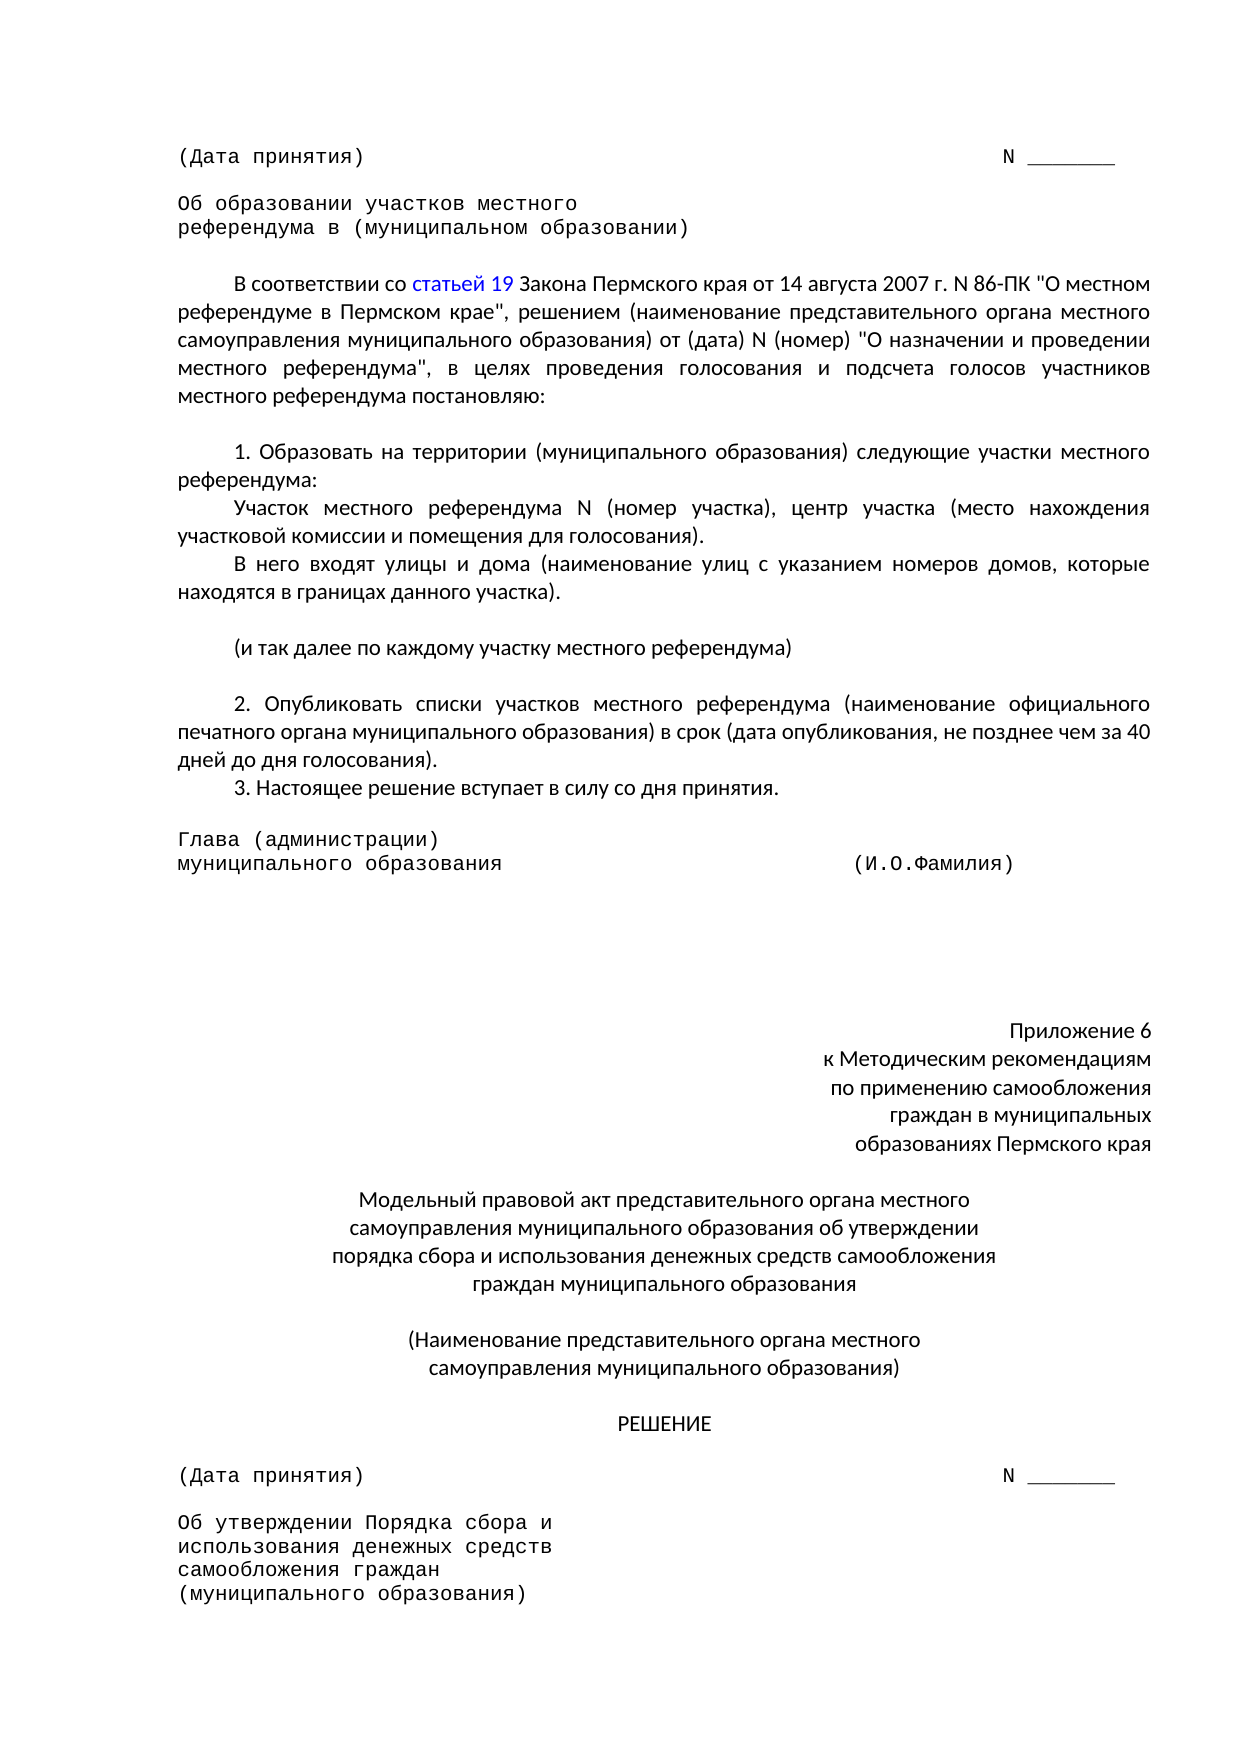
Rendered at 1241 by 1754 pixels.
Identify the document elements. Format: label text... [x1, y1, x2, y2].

text РЕШЕНИЕ [177, 1409, 1152, 1437]
text (и так далее по каждому участку местного референдума) [177, 633, 1152, 661]
text (Дата принятия) N _______ [177, 146, 1152, 170]
text самоуправления муниципального образования) [177, 1353, 1152, 1381]
text к Методическим рекомендациям [177, 1044, 1152, 1073]
text (муниципального образования) [177, 1583, 1152, 1607]
text самоуправления муниципального образования об утверждении [177, 1213, 1152, 1241]
text Модельный правовой акт представительного органа местного [177, 1185, 1152, 1213]
text граждан в муниципальных [177, 1101, 1152, 1129]
text граждан муниципального образования [177, 1269, 1152, 1297]
text самообложения граждан [177, 1559, 1152, 1583]
text порядка сбора и использования денежных средств самообложения [177, 1241, 1152, 1269]
text (Наименование представительного органа местного [177, 1325, 1152, 1353]
text (Дата принятия) N _______ [177, 1465, 1152, 1488]
text по применению самообложения [177, 1073, 1152, 1101]
text 3. Настоящее решение вступает в силу со дня принятия. [177, 773, 1152, 801]
text использования денежных средств [177, 1536, 1152, 1559]
text 2. Опубликовать списки участков местного референдума (наименование официального печатного органа муниципального образования) в срок (дата опубликования, не позднее чем за 40 дней до дня голосования). [177, 689, 1152, 773]
text 1. Образовать на территории (муниципального образования) следующие участки местного референдума: [177, 437, 1152, 493]
text В него входят улицы и дома (наименование улиц с указанием номеров домов, которые находятся в границах данного участка). [177, 549, 1152, 605]
text референдума в (муниципальном образовании) [177, 217, 1152, 241]
text Глава (администрации) [177, 829, 1152, 853]
text образованиях Пермского края [177, 1129, 1152, 1157]
text муниципального образования (И.О.Фамилия) [177, 853, 1152, 876]
text Участок местного референдума N (номер участка), центр участка (место нахождения участковой комиссии и помещения для голосования). [177, 493, 1152, 549]
text В соответствии со статьей 19 Закона Пермского края от 14 августа 2007 г. N 86-ПК "О местном референдуме в Пермском крае", решением (наименование представительного органа местного самоуправления муниципального образования) от (дата) N (номер) "О назначении и проведении местного референдума", в целях проведения голосования и подсчета голосов участников местного референдума постановляю: [177, 269, 1152, 409]
text Приложение 6 [177, 1017, 1152, 1044]
text Об образовании участков местного [177, 193, 1152, 217]
text Об утверждении Порядка сбора и [177, 1512, 1152, 1536]
